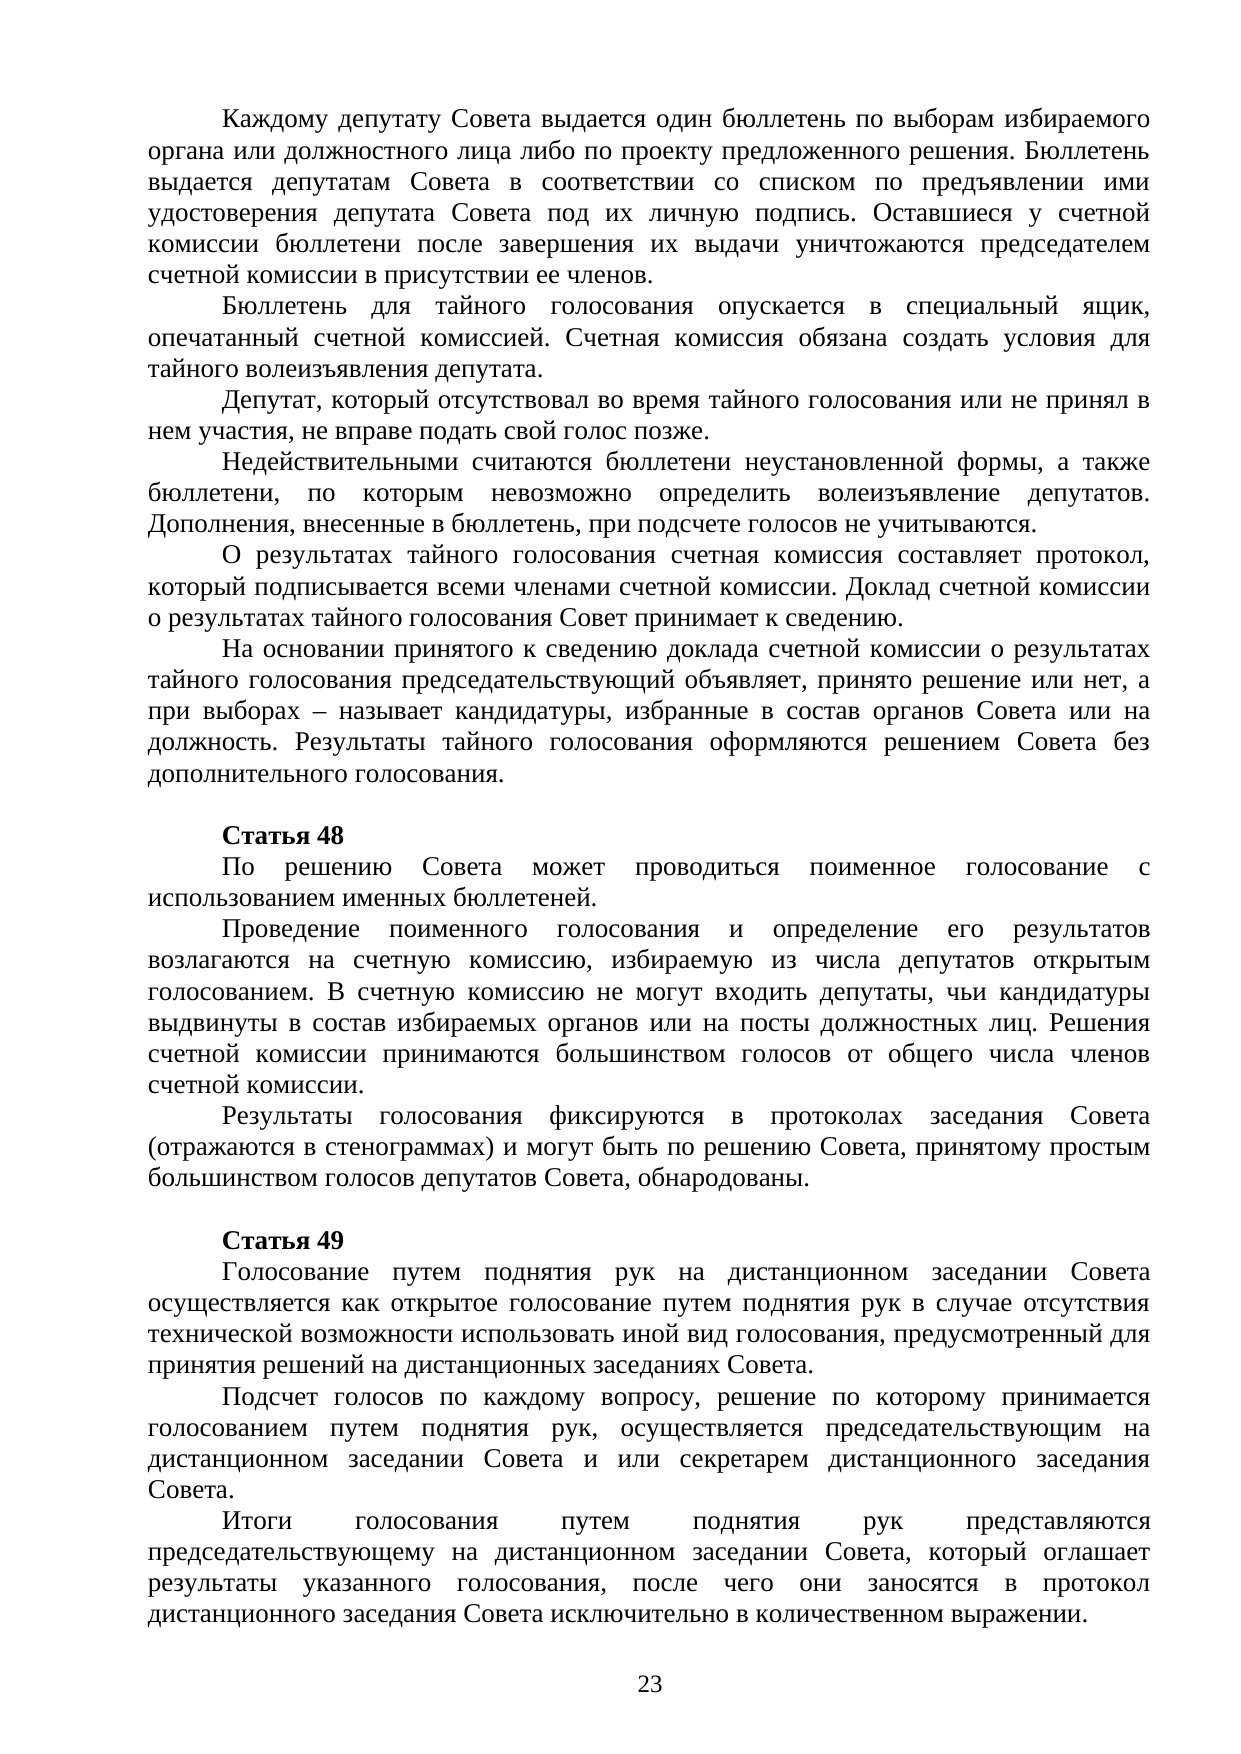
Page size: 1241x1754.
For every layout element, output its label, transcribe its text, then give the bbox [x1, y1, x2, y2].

text Бюллетень для тайного голосования опускается в специальный ящик, опечатанный счетной комиссией. Счетная комиссия обязана создать условия для тайного волеизъявления депутата. [148, 289, 1152, 383]
text Результаты голосования фиксируются в протоколах заседания Совета (отражаются в стенограммах) и могут быть по решению Совета, принятому простым большинством голосов депутатов Совета, обнародованы. [148, 1099, 1152, 1193]
text Итоги голосования путем поднятия рук представляются председательствующему на дистанционном заседании Совета, который оглашает результаты указанного голосования, после чего они заносятся в протокол дистанционного заседания Совета исключительно в количественном выражении. [148, 1504, 1152, 1629]
text О результатах тайного голосования счетная комиссия составляет протокол, который подписывается всеми членами счетной комиссии. Доклад счетной комиссии о результатах тайного голосования Совет принимает к сведению. [148, 539, 1152, 632]
text По решению Совета может проводиться поименное голосование с использованием именных бюллетеней. [148, 850, 1152, 912]
text Каждому депутату Совета выдается один бюллетень по выборам избираемого органа или должностного лица либо по проекту предложенного решения. Бюллетень выдается депутатам Совета в соответствии со списком по предъявлении ими удостоверения депутата Совета под их личную подпись. Оставшиеся у счетной комиссии бюллетени после завершения их выдачи уничтожаются председателем счетной комиссии в присутствии ее членов. [148, 103, 1152, 289]
text Статья 48 [148, 819, 1152, 850]
text Голосование путем поднятия рук на дистанционном заседании Совета осуществляется как открытое голосование путем поднятия рук в случае отсутствия технической возможности использовать иной вид голосования, предусмотренный для принятия решений на дистанционных заседаниях Совета. [148, 1255, 1152, 1379]
text Подсчет голосов по каждому вопросу, решение по которому принимается голосованием путем поднятия рук, осуществляется председательствующим на дистанционном заседании Совета и или секретарем дистанционного заседания Совета. [148, 1379, 1152, 1504]
text Депутат, который отсутствовал во время тайного голосования или не принял в нем участия, не вправе подать свой голос позже. [148, 383, 1152, 445]
text Проведение поименного голосования и определение его результатов возлагаются на счетную комиссию, избираемую из числа депутатов открытым голосованием. В счетную комиссию не могут входить депутаты, чьи кандидатуры выдвинуты в состав избираемых органов или на посты должностных лиц. Решения счетной комиссии принимаются большинством голосов от общего числа членов счетной комиссии. [148, 912, 1152, 1099]
text Недействительными считаются бюллетени неустановленной формы, а также бюллетени, по которым невозможно определить волеизъявление депутатов. Дополнения, внесенные в бюллетень, при подсчете голосов не учитываются. [148, 445, 1152, 539]
text На основании принятого к сведению доклада счетной комиссии о результатах тайного голосования председательствующий объявляет, принято решение или нет, а при выборах – называет кандидатуры, избранные в состав органов Совета или на должность. Результаты тайного голосования оформляются решением Совета без дополнительного голосования. [148, 632, 1152, 788]
text Статья 49 [148, 1224, 1152, 1255]
